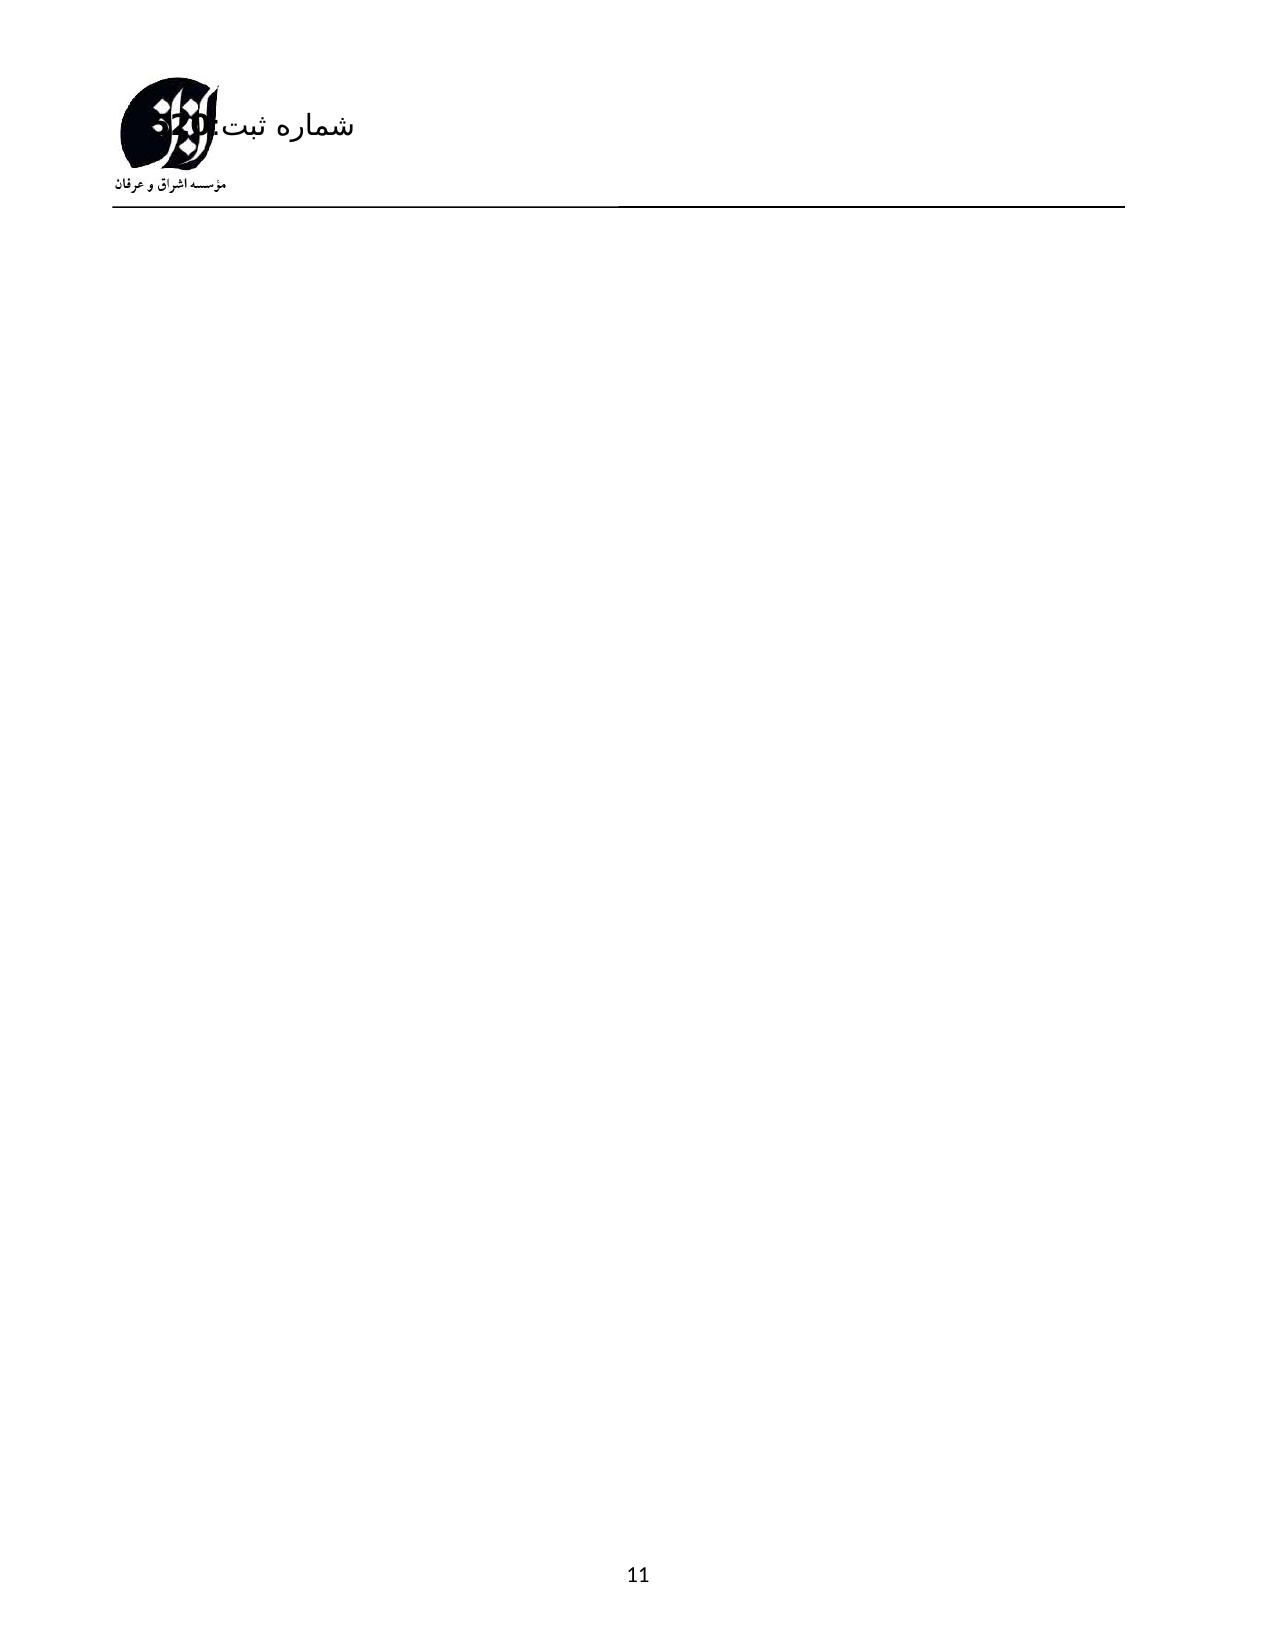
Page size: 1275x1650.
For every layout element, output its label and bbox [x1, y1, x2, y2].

picture [111, 76, 227, 194]
